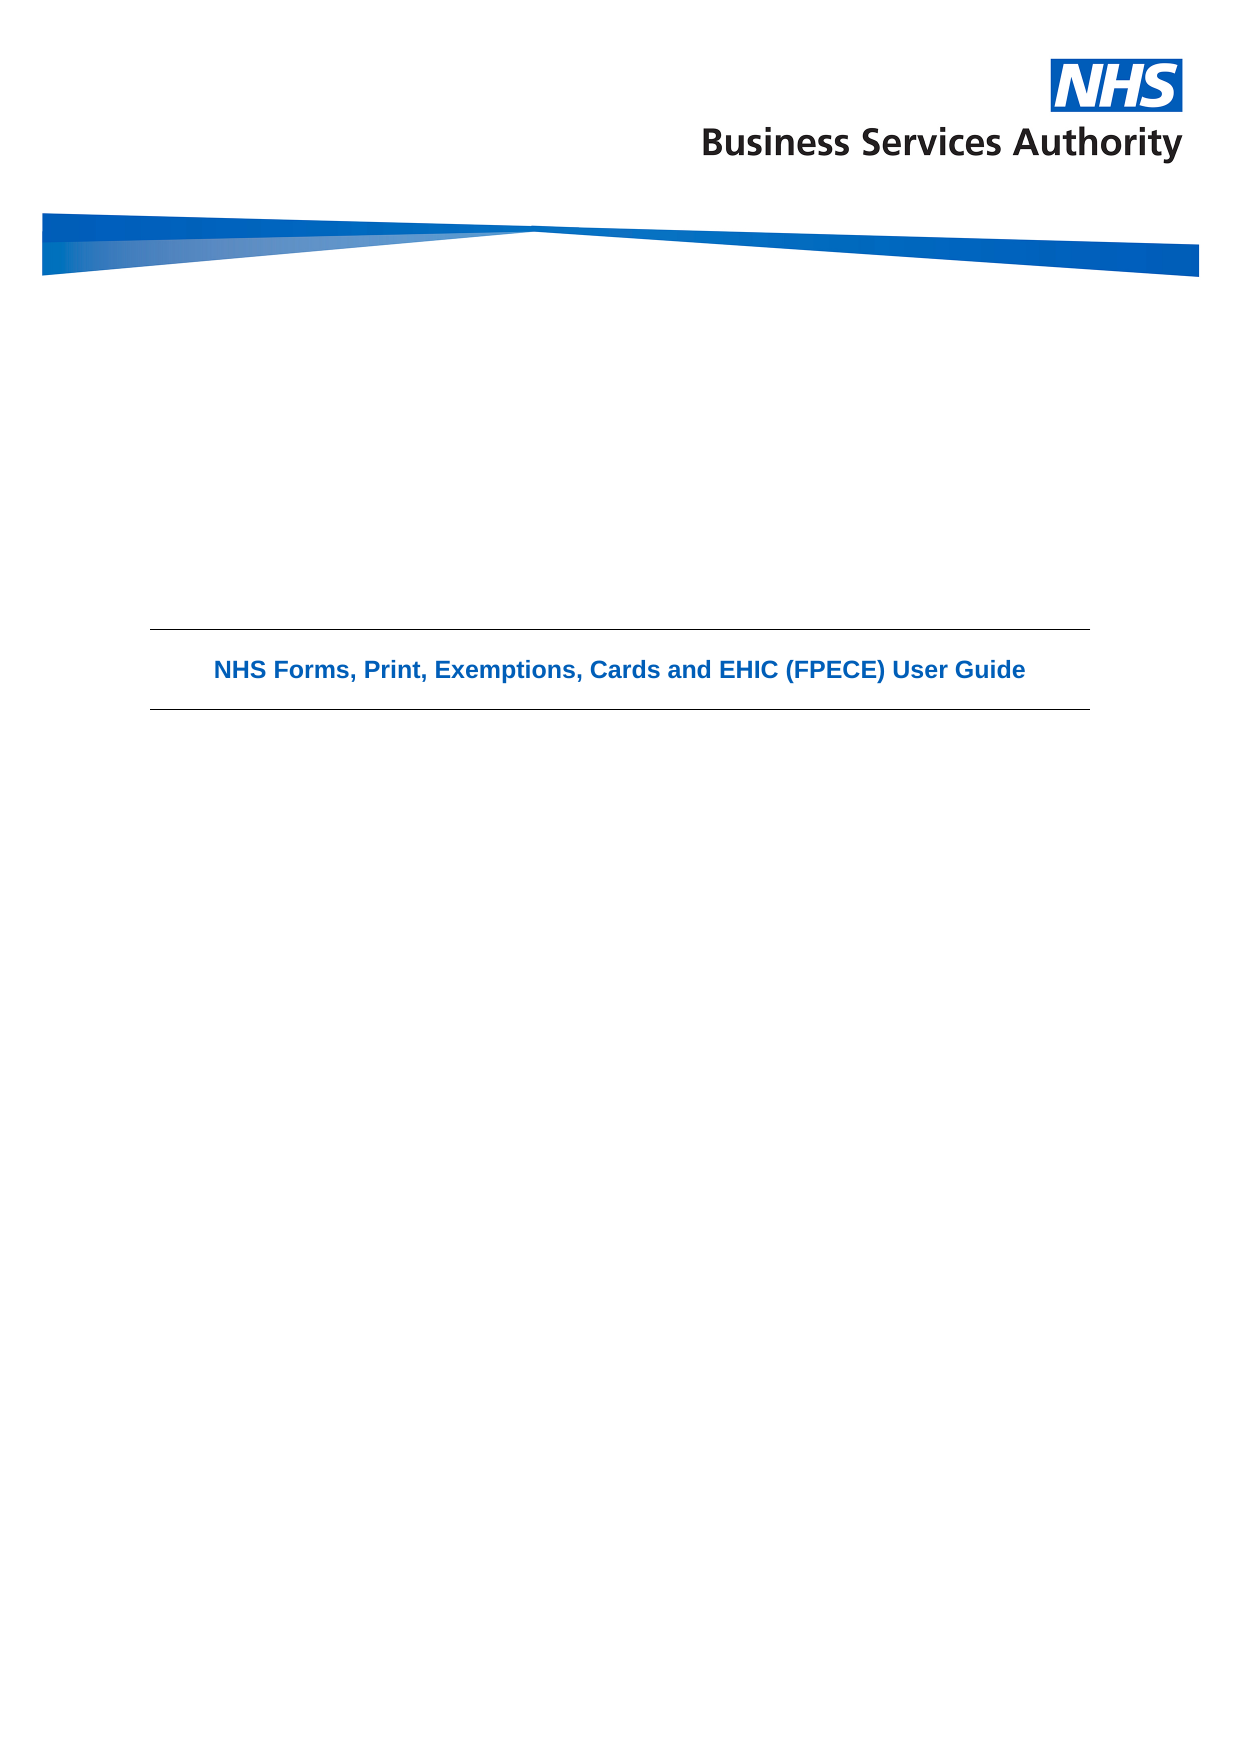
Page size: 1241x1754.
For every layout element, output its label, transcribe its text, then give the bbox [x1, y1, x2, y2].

picture [0, 0, 1236, 281]
text NHS Forms, Print, Exemptions, Cards and EHIC (FPECE) User Guide [150, 655, 1090, 683]
